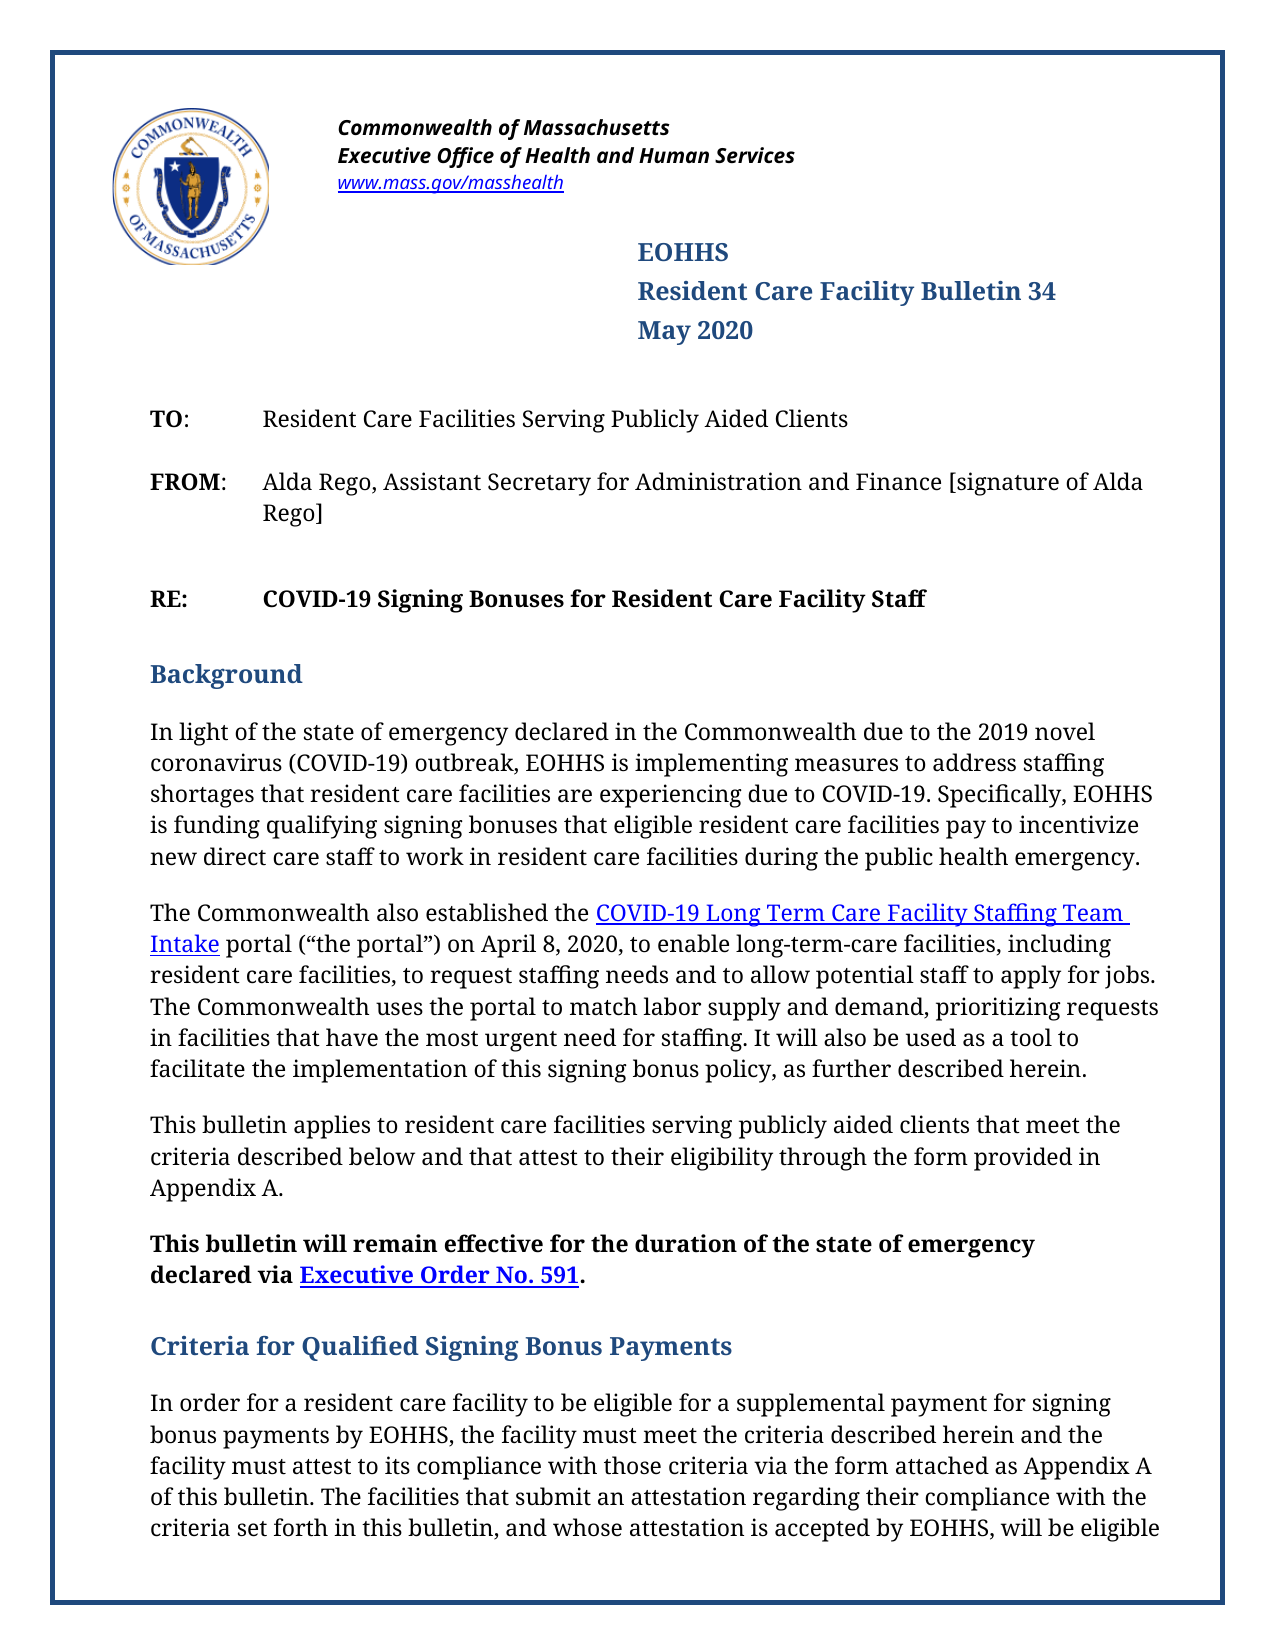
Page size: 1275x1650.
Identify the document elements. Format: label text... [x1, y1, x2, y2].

subtitle EOHHS [637, 234, 1162, 268]
subtitle Background [150, 657, 1162, 691]
text Executive Office of Health and Human Services [337, 141, 1162, 170]
subtitle This bulletin will remain effective for the duration of the state of emergency declared via Executive Order No. 591. [150, 1228, 1134, 1291]
subtitle Resident Care Facility Bulletin 34 [637, 273, 1162, 308]
text FROM: Alda Rego, Assistant Secretary for Administration and Finance [signature of Alda Rego] [150, 465, 1162, 528]
text TO: Resident Care Facilities Serving Publicly Aided Clients [150, 403, 1162, 434]
text RE: COVID-19 Signing Bonuses for Resident Care Facility Staff [150, 583, 1162, 614]
subtitle In light of the state of emergency declared in the Commonwealth due to the 2019 novel coronavirus (COVID-19) outbreak, EOHHS is implementing measures to address staffing shortages that resident care facilities are experiencing due to COVID-19. Specifically, EOHHS is funding qualifying signing bonuses that eligible resident care facilities pay to incentivize new direct care staff to work in resident care facilities during the public health emergency. [150, 716, 1162, 872]
text Commonwealth of Massachusetts [337, 113, 1162, 141]
subtitle The Commonwealth also established the COVID-19 Long Term Care Facility Staffing Team Intake portal (“the portal”) on April 8, 2020, to enable long-term-care facilities, including resident care facilities, to request staffing needs and to allow potential staff to apply for jobs. The Commonwealth uses the portal to match labor supply and demand, prioritizing requests in facilities that have the most urgent need for staffing. It will also be used as a tool to facilitate the implementation of this signing bonus policy, as further described herein. [150, 897, 1162, 1084]
text www.mass.gov/masshealth [337, 170, 1162, 195]
subtitle May 2020 [637, 313, 1162, 347]
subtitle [150, 1387, 1162, 1543]
subtitle This bulletin applies to resident care facilities serving publicly aided clients that meet the criteria described below and that attest to their eligibility through the form provided in Appendix A. [150, 1109, 1162, 1203]
subtitle Criteria for Qualified Signing Bonus Payments [150, 1328, 1162, 1362]
picture [112, 108, 269, 265]
